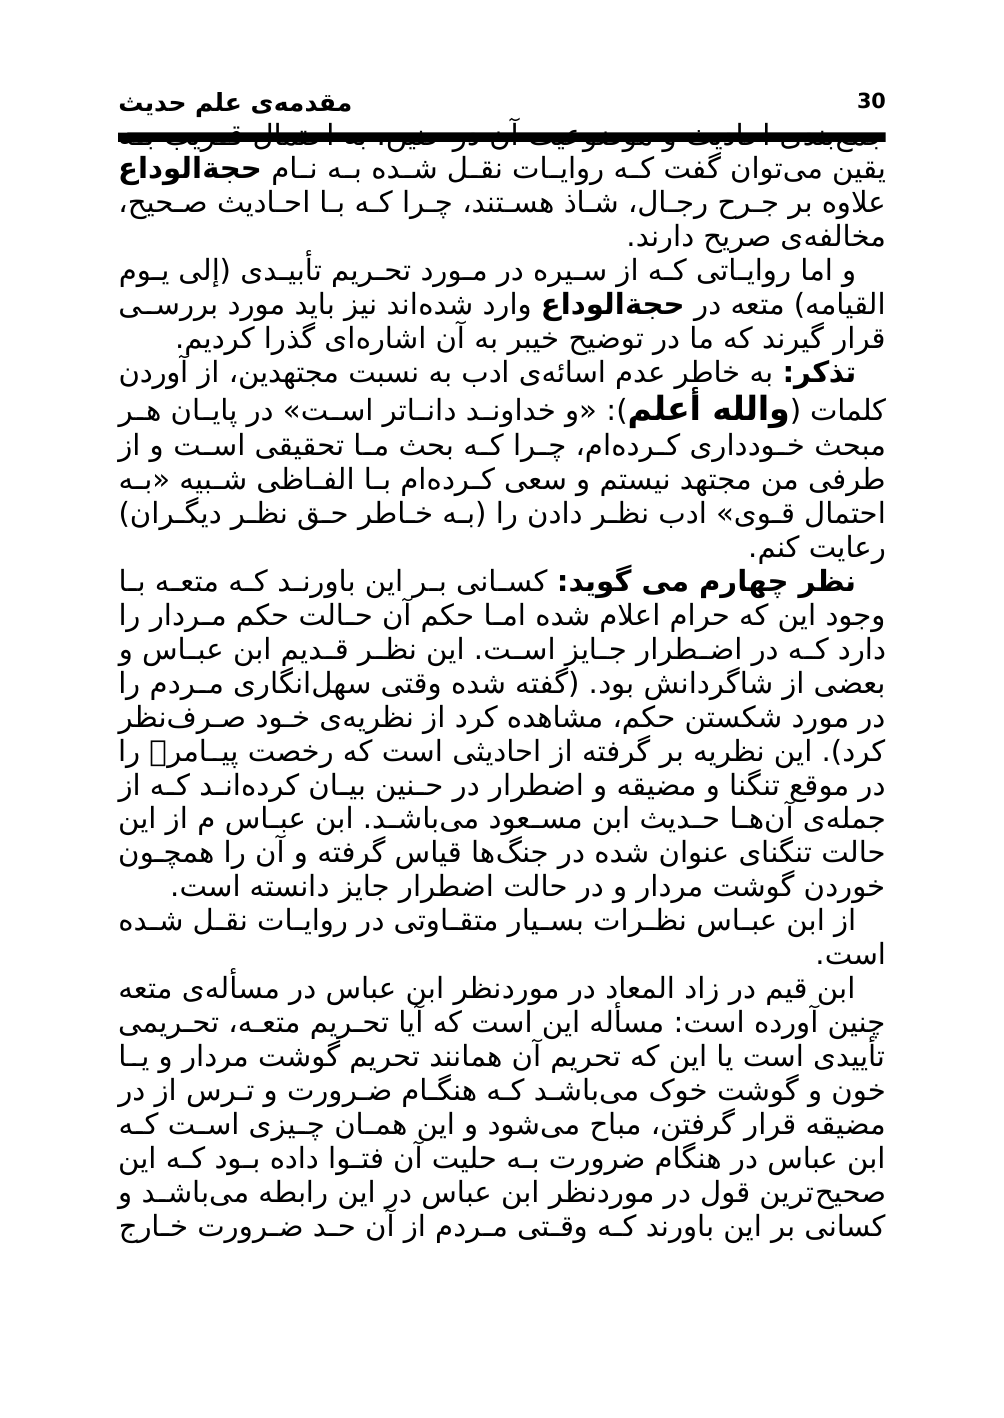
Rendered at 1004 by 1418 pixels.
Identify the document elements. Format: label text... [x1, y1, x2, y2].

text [118, 972, 886, 1243]
text نظر چهارم می گوید: کسانی بر این باورند که متعه با وجود این که حرام اعلام شده اما حکم آن حالت حکم مردار را دارد که در اضطرار جایز است. این نظر قدیم ابن عباس و بعضی از شاگردانش بود. (گفته شده وقتی سهل‌انگاری مردم را در مورد شکستن حکم، مشاهده کرد از نظریه‌ی خود صرف‌نظر کرد). این نظریه بر گرفته از احادیثی است که رخصت پیامر را در موقع تنگنا و مضیقه و اضطرار در حنین بیان کرده‌اند که از جمله‌ی آن‌ها حدیث ابن مسعود می‌باشد. ابن عباس م از این حالت تنگنای عنوان شده در جنگ‌ها قیاس گرفته و آن را همچون خوردن گوشت مردار و در حالت اضطرار جایز دانسته است. [118, 564, 886, 904]
text از ابن عباس نظرات بسیار متقاوتی در روایات نقل شده است. [118, 904, 886, 972]
text و اما روایاتی که از سیره در مورد تحریم تأبیدی (إلی یوم القیامه) متعه در حجة‌الوداع وارد شده‌اند نیز باید مورد بررسی قرار گیرند که ما در توضیح خیبر به آن اشاره‌ای گذرا کردیم. [118, 254, 886, 356]
text تذکر: به خاطر عدم اسائه‌ی ادب به نسبت مجتهدین، از آوردن کلمات (والله أعلم): «و خداوند داناتر است» در پایان هر مبحث خودداری کرده‌ام، چرا که بحث ما تحقیقی است و از طرفی من مجتهد نیستم و سعی کرده‌ام با الفاظی شبیه «به احتمال قوی» ادب نظر دادن را (به خاطر حق نظر دیگران) رعایت کنم. [118, 356, 886, 564]
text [118, 118, 886, 254]
